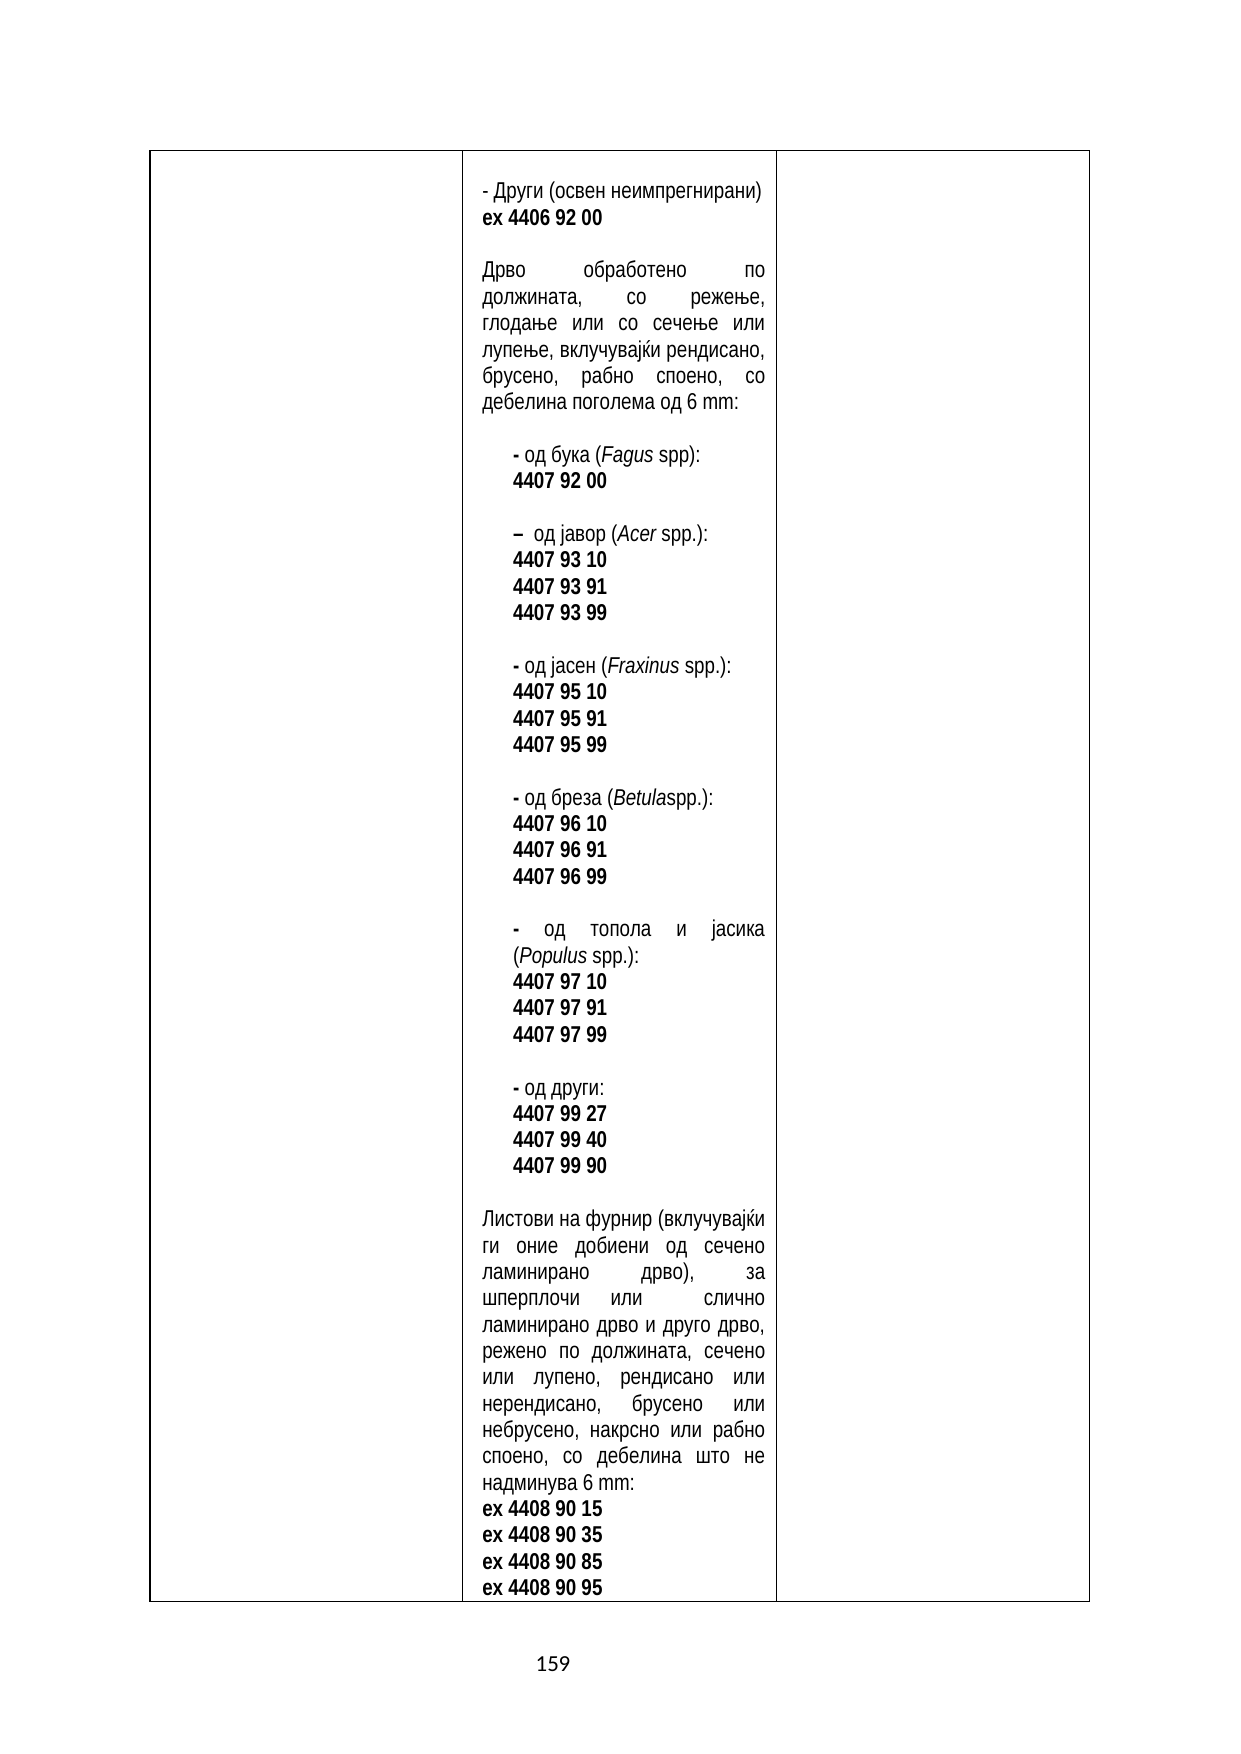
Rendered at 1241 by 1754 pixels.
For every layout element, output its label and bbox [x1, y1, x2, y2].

table_cell [463, 151, 776, 1601]
table_cell [777, 151, 1089, 1601]
table_cell [151, 151, 462, 1601]
